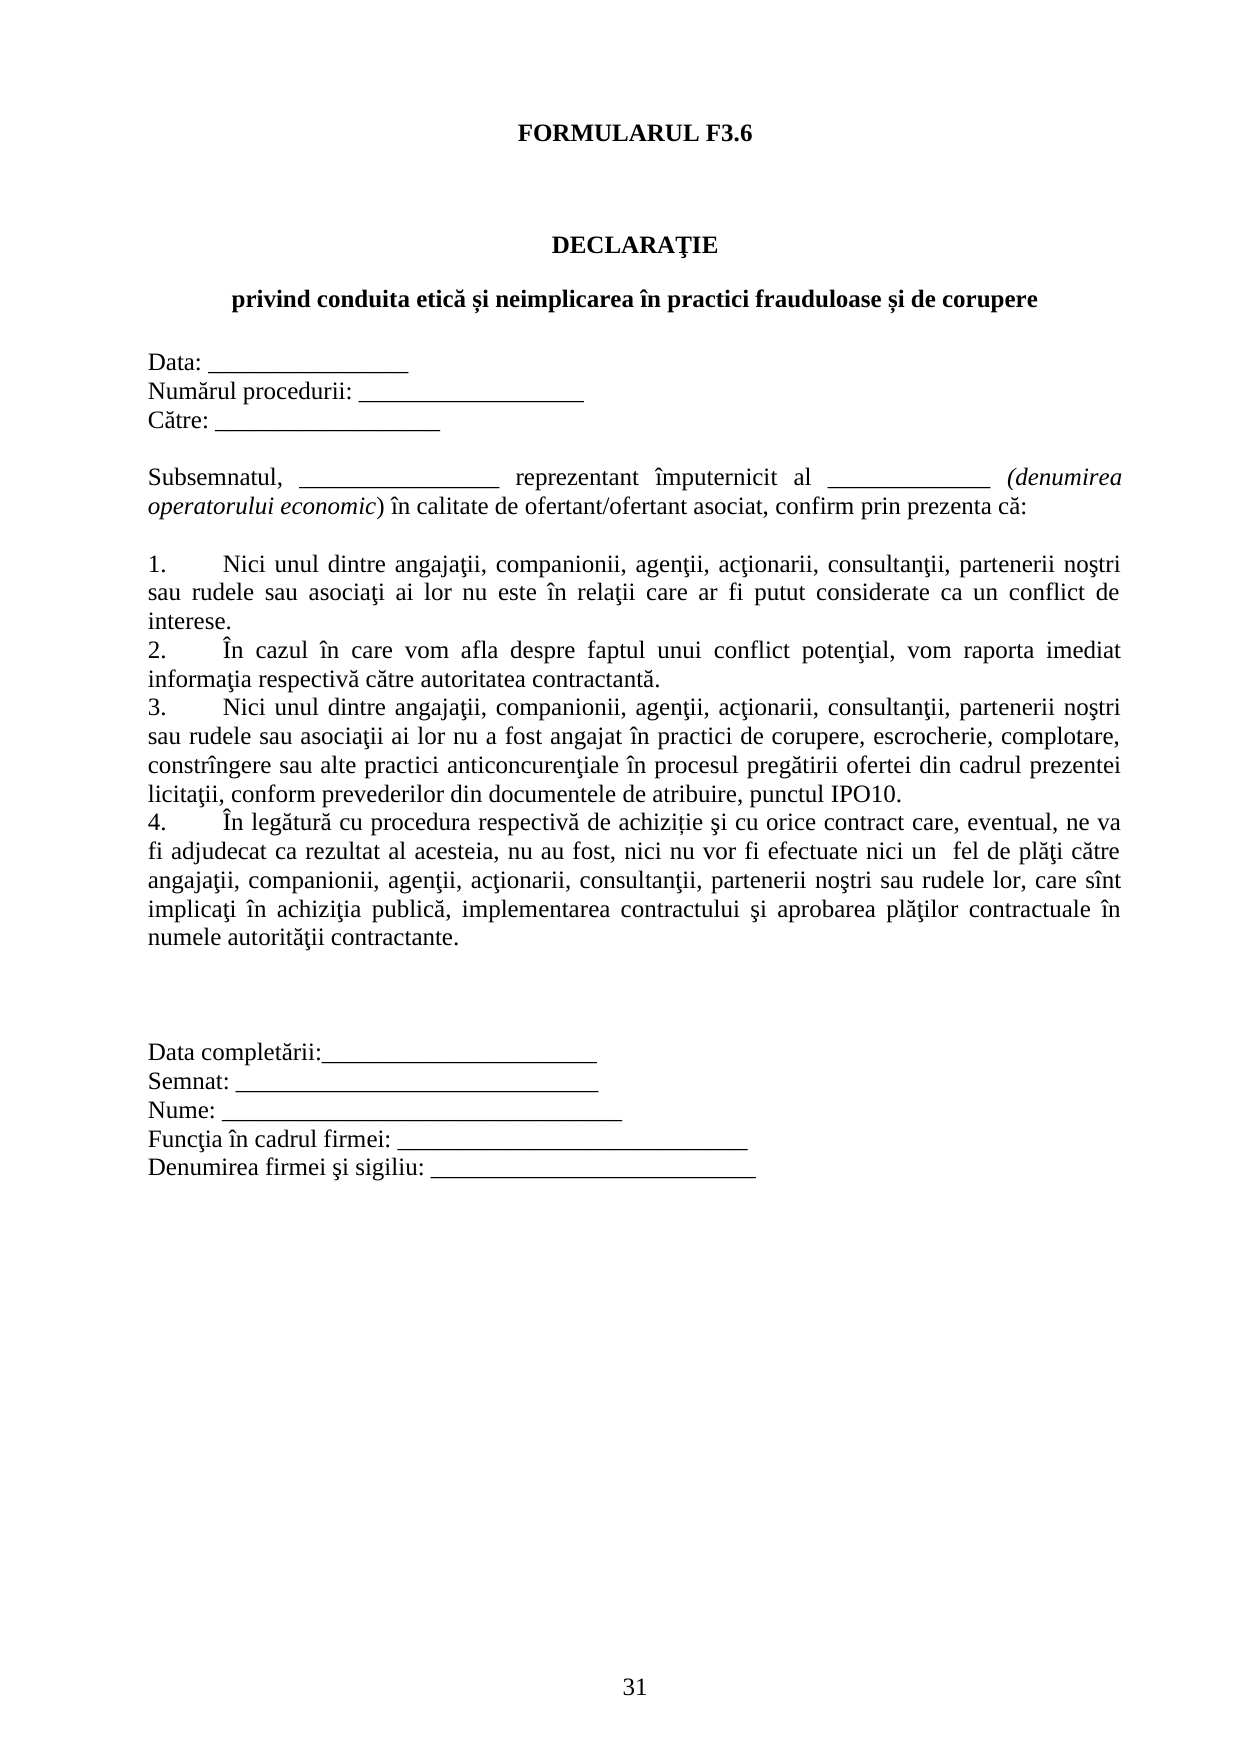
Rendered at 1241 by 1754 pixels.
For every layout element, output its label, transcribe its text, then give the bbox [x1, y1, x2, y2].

text Nume: ________________________________ [148, 1095, 1122, 1124]
list În legătură cu procedura respectivă de achiziție şi cu orice contract care, eventual, ne va fi adjudecat ca rezultat al acesteia, nu au fost, nici nu vor fi efectuate nici un fel de plăţi către angajaţii, companionii, agenţii, acţionarii, consultanţii, partenerii noştri sau rudele lor, care sînt implicaţi în achiziţia publică, implementarea contractului şi aprobarea plăţilor contractuale în numele autorităţii contractante. [148, 807, 1122, 951]
text Semnat: _____________________________ [148, 1066, 1122, 1095]
text FORMULARUL F3.6 [148, 118, 1122, 147]
text Data completării:______________________ [148, 1037, 1122, 1066]
text DECLARAŢIE [148, 230, 1122, 259]
list Nici unul dintre angajaţii, companionii, agenţii, acţionarii, consultanţii, partenerii noştri sau rudele sau asociaţii ai lor nu a fost angajat în practici de corupere, escrocherie, complotare, constrîngere sau alte practici anticoncurenţiale în procesul pregătirii ofertei din cadrul prezentei licitaţii, conform prevederilor din documentele de atribuire, punctul IPO10. [148, 692, 1122, 807]
text Către: __________________ [148, 405, 1122, 434]
text Numărul procedurii: __________________ [148, 376, 1122, 405]
text Subsemnatul, ________________ reprezentant împuternicit al _____________ (denumirea operatorului economic) în calitate de ofertant/ofertant asociat, confirm prin prezenta că: [148, 462, 1122, 520]
text Funcţia în cadrul firmei: ____________________________ [148, 1124, 1122, 1152]
text privind conduita etică și neimplicarea în practici frauduloase și de corupere [148, 284, 1122, 312]
text Data: ________________ [148, 347, 1122, 376]
list Nici unul dintre angajaţii, companionii, agenţii, acţionarii, consultanţii, partenerii noştri sau rudele sau asociaţi ai lor nu este în relaţii care ar fi putut considerate ca un conflict de interese. [148, 549, 1122, 635]
text Denumirea firmei şi sigiliu: __________________________ [148, 1152, 1122, 1181]
list În cazul în care vom afla despre faptul unui conflict potenţial, vom raporta imediat informaţia respectivă către autoritatea contractantă. [148, 635, 1122, 692]
